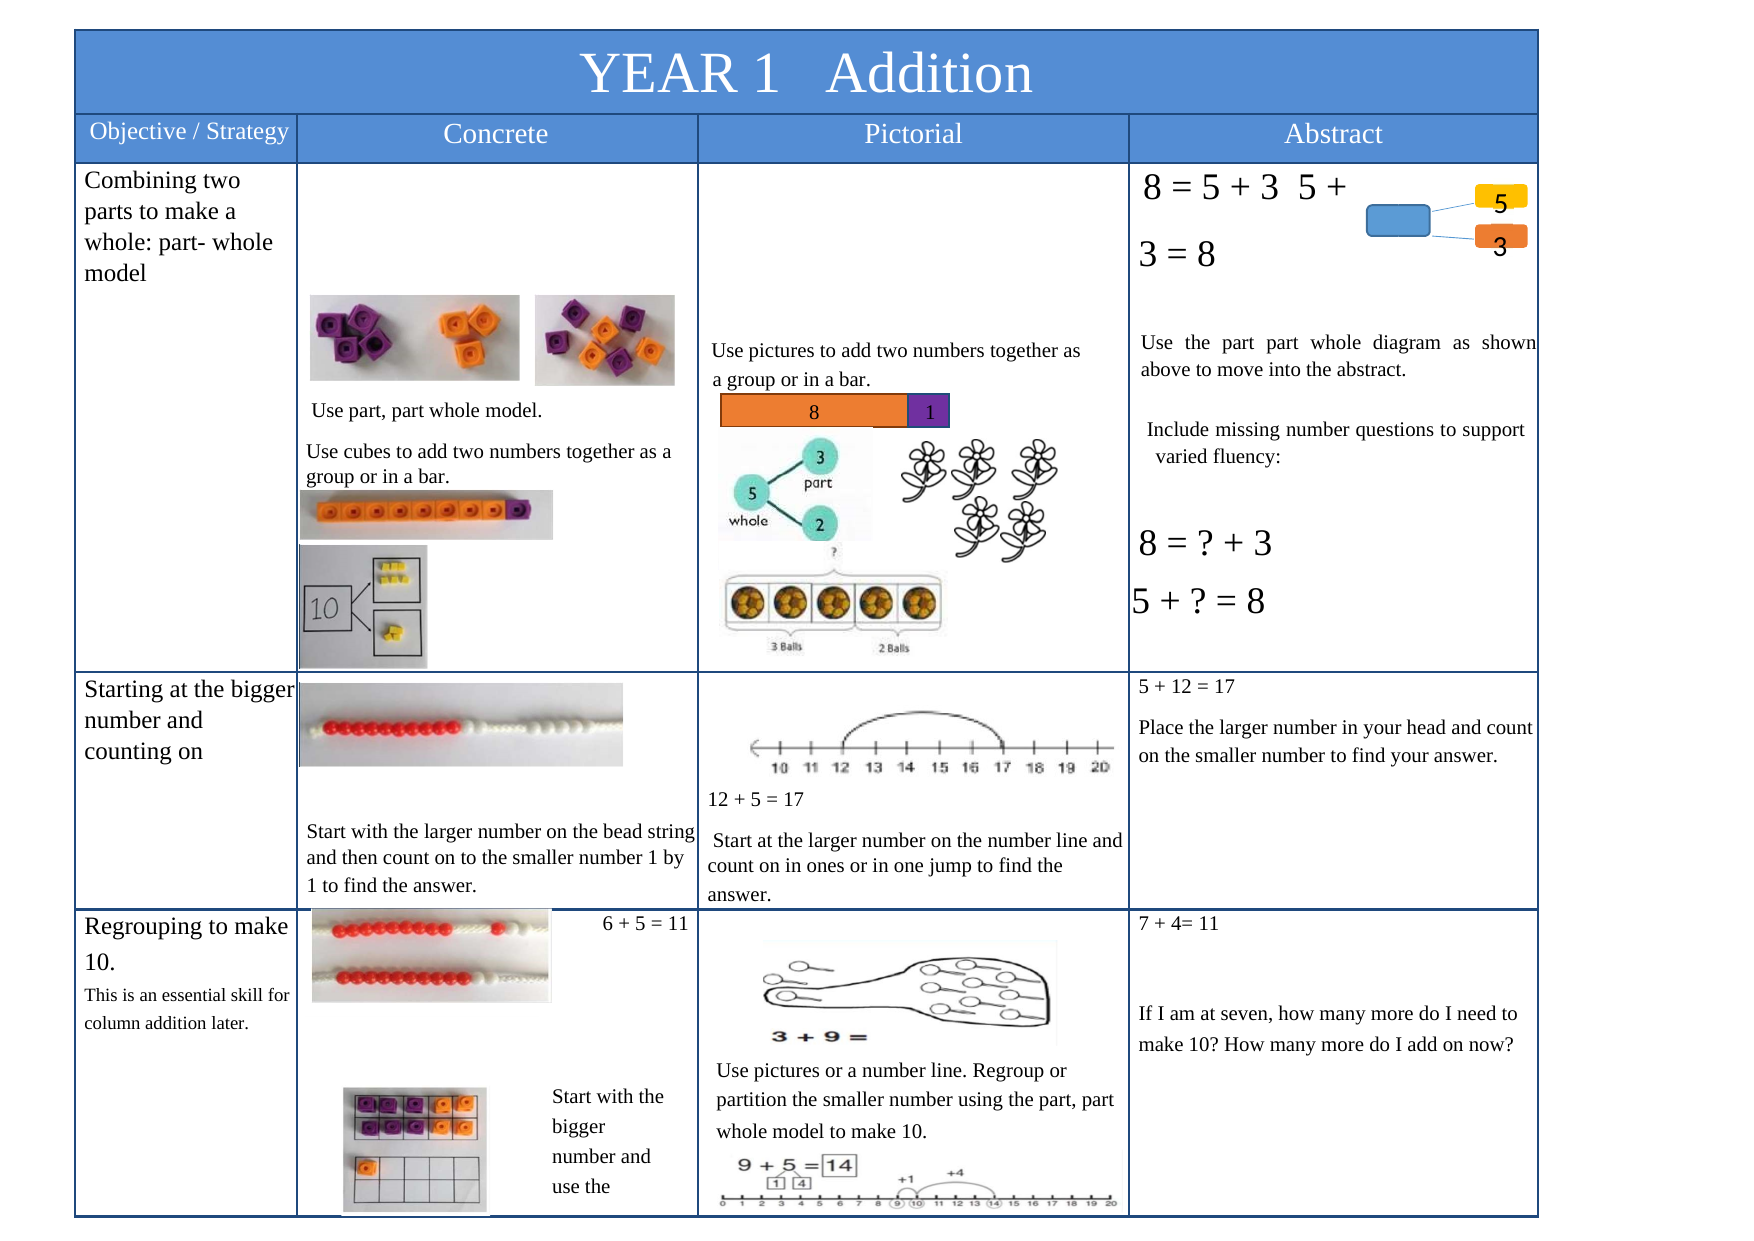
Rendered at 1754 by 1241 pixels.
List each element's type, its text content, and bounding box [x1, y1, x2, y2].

table_cell Objective / Strategy [76, 115, 296, 162]
picture [534, 294, 675, 386]
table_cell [298, 911, 697, 1215]
picture [718, 427, 1058, 662]
table_cell Start with the larger number on the bead string and then count on to the smaller number 1 by 1 to find the answer. [298, 673, 697, 908]
table_cell Combining two parts to make a whole: part- whole model [76, 164, 296, 671]
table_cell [76, 911, 296, 1215]
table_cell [1130, 911, 1537, 1215]
picture [1491, 218, 1513, 257]
table_cell Pictorial [699, 115, 1128, 162]
table_cell Use part, part whole model. Use cubes to add two numbers together as a group or in a bar. [298, 164, 697, 671]
picture [299, 489, 554, 540]
picture [1493, 176, 1514, 215]
table_cell 12 + 5 = 17 Start at the larger number on the number line and count on in ones or in one jump to find the answer. [699, 673, 1128, 908]
picture [762, 940, 1058, 1046]
picture [900, 440, 947, 503]
table_header YEAR 1 Addition [76, 31, 1537, 113]
picture [309, 294, 520, 381]
table_cell Starting at the bigger number and counting on [76, 673, 296, 908]
picture [713, 1149, 1123, 1213]
table_cell Abstract [1130, 115, 1537, 162]
table_cell 5 + 12 = 17 Place the larger number in your head and count on the smaller number to find your answer. [1130, 673, 1537, 908]
picture [724, 705, 1128, 781]
picture [299, 544, 428, 669]
picture [305, 908, 552, 1017]
table_cell Concrete [298, 115, 697, 162]
table_cell Use pictures to add two numbers together as a group or in a bar. [699, 164, 1128, 671]
picture [341, 1085, 491, 1216]
table_cell 8 = 5 + 3 5 + 3 = 8 Use the part part whole diagram as shown above to move into the abstract. Include missing number questions to support varied fluency: 8 = ? + 3 5 + ? = 8 [1130, 164, 1537, 671]
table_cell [699, 911, 1128, 1215]
picture [299, 682, 624, 767]
